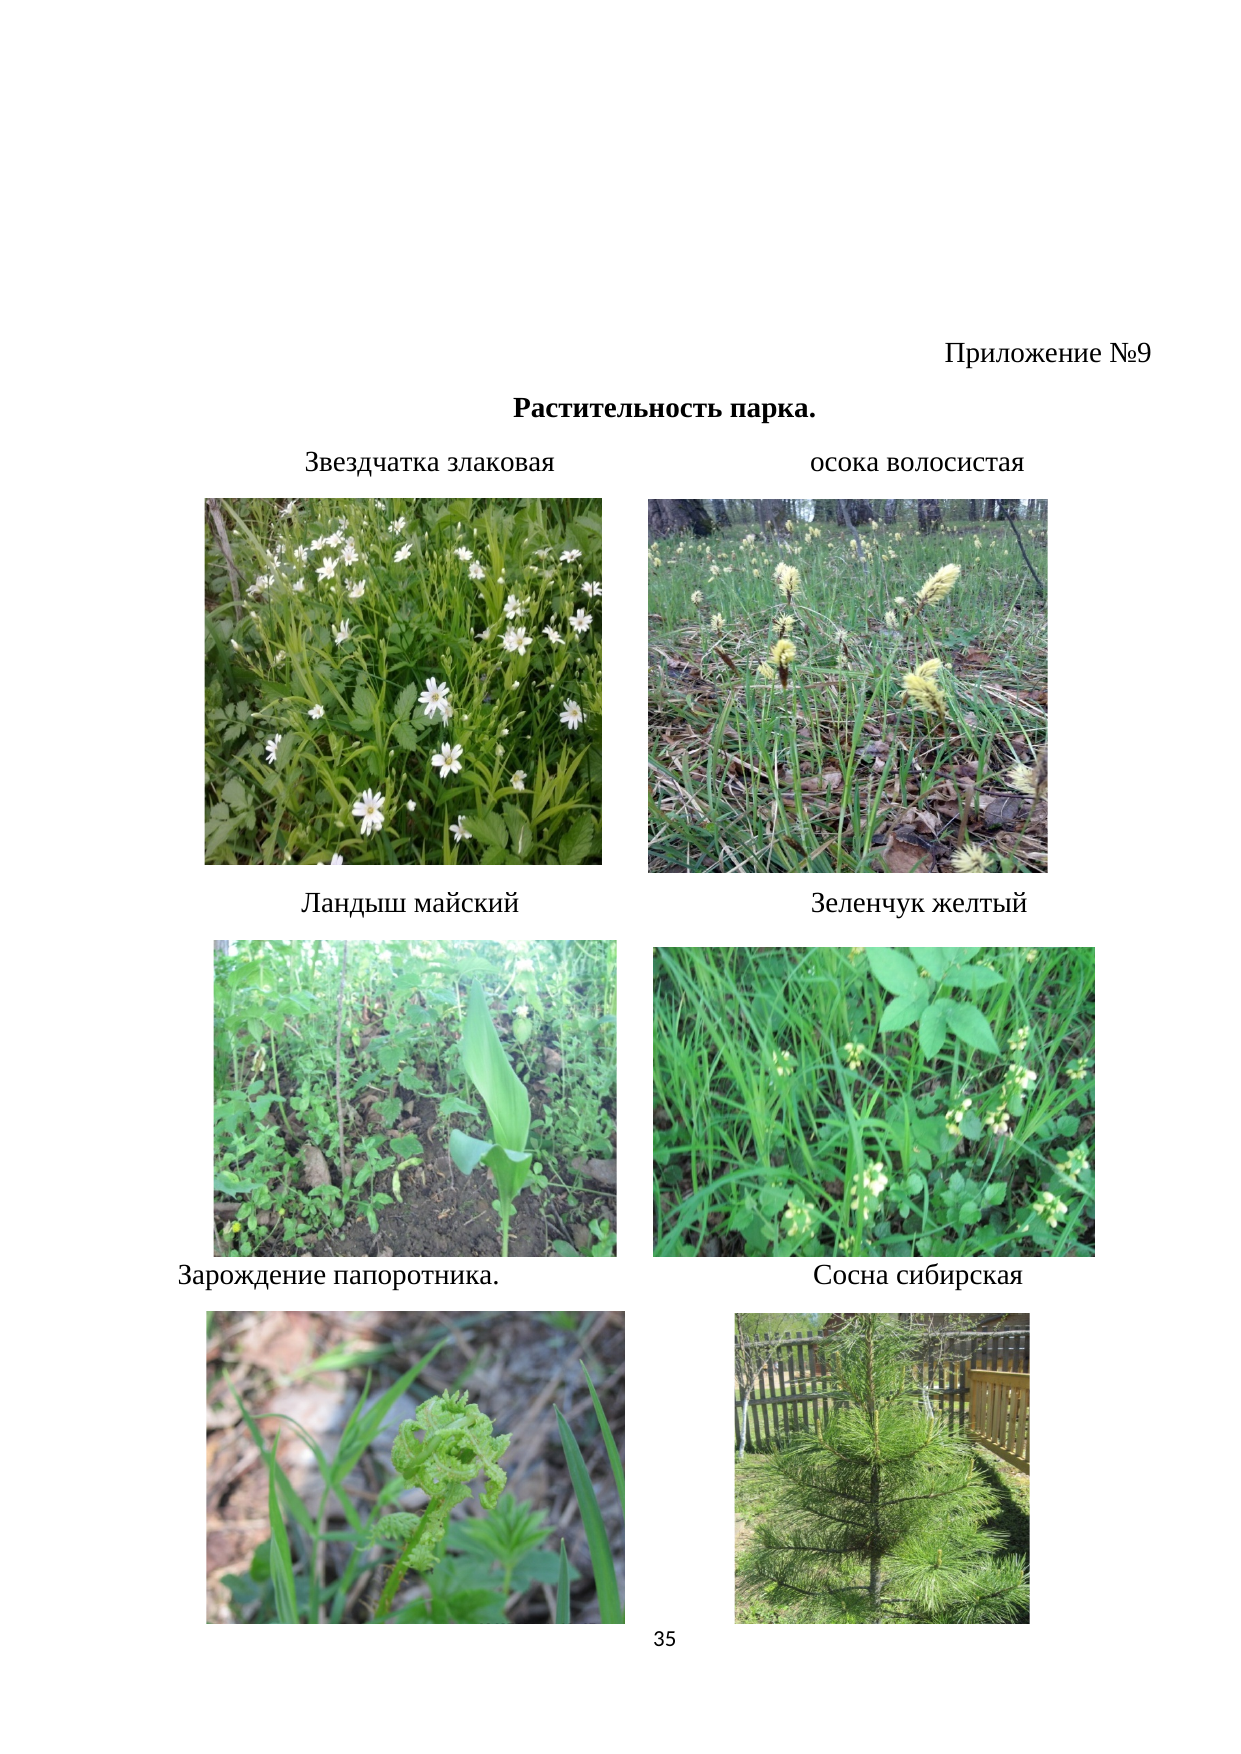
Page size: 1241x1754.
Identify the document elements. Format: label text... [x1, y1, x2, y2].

picture [648, 499, 1048, 873]
text Растительность парка. [177, 390, 1152, 423]
text Звездчатка злаковая осока волосистая [177, 444, 1152, 478]
text Приложение №9 [177, 336, 1152, 369]
text Ландыш майский Зеленчук желтый [177, 886, 1152, 919]
picture [734, 1313, 1030, 1624]
picture [206, 1311, 625, 1624]
picture [653, 947, 1095, 1257]
picture [213, 940, 617, 1257]
picture [204, 498, 602, 865]
